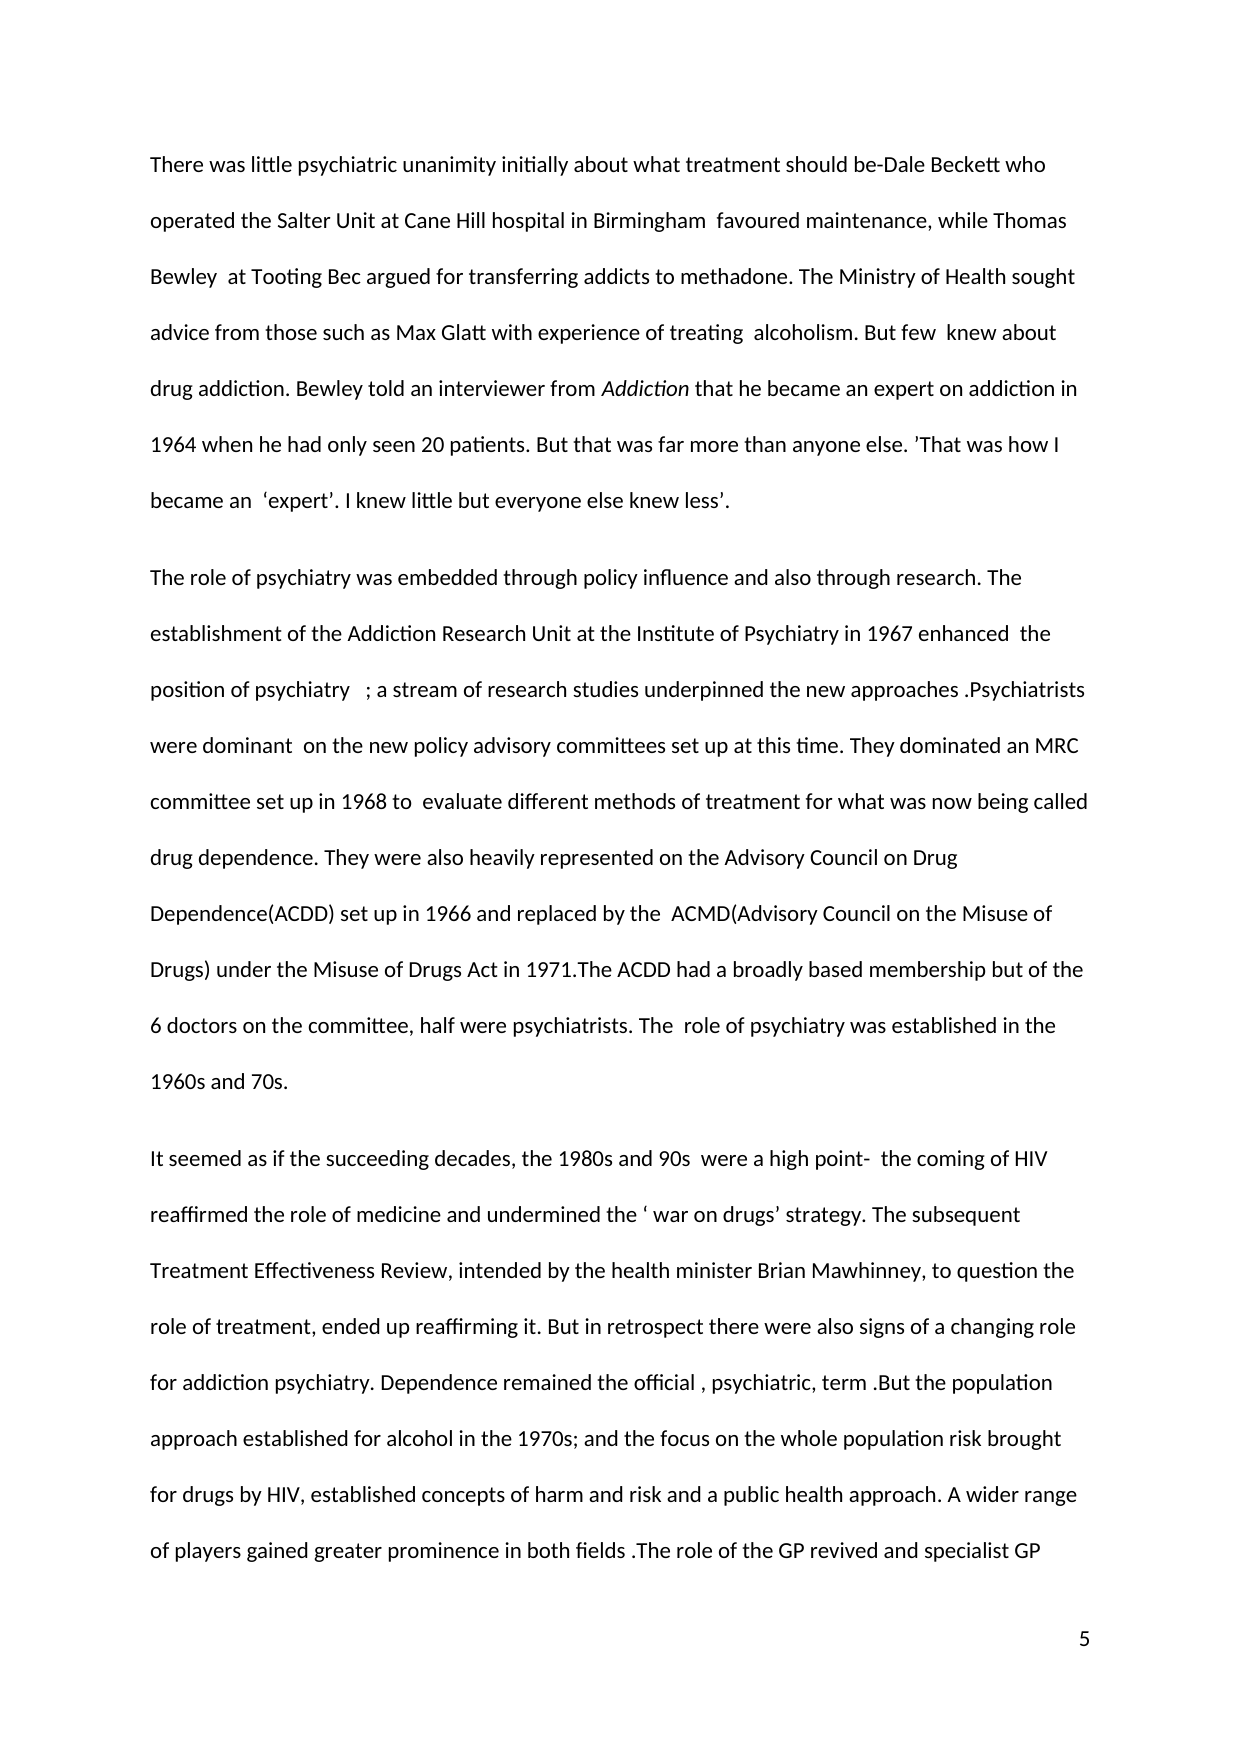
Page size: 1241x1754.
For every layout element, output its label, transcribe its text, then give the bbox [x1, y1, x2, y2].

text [150, 1144, 1090, 1565]
text There was little psychiatric unanimity initially about what treatment should be-Dale Beckett who operated the Salter Unit at Cane Hill hospital in Birmingham favoured maintenance, while Thomas Bewley at Tooting Bec argued for transferring addicts to methadone. The Ministry of Health sought advice from those such as Max Glatt with experience of treating alcoholism. But few knew about drug addiction. Bewley told an interviewer from Addiction that he became an expert on addiction in 1964 when he had only seen 20 patients. But that was far more than anyone else. ’That was how I became an ‘expert’. I knew little but everyone else knew less’. [150, 150, 1090, 514]
text The role of psychiatry was embedded through policy influence and also through research. The establishment of the Addiction Research Unit at the Institute of Psychiatry in 1967 enhanced the position of psychiatry ; a stream of research studies underpinned the new approaches .Psychiatrists were dominant on the new policy advisory committees set up at this time. They dominated an MRC committee set up in 1968 to evaluate different methods of treatment for what was now being called drug dependence. They were also heavily represented on the Advisory Council on Drug Dependence(ACDD) set up in 1966 and replaced by the ACMD(Advisory Council on the Misuse of Drugs) under the Misuse of Drugs Act in 1971.The ACDD had a broadly based membership but of the 6 doctors on the committee, half were psychiatrists. The role of psychiatry was established in the 1960s and 70s. [150, 563, 1090, 1096]
